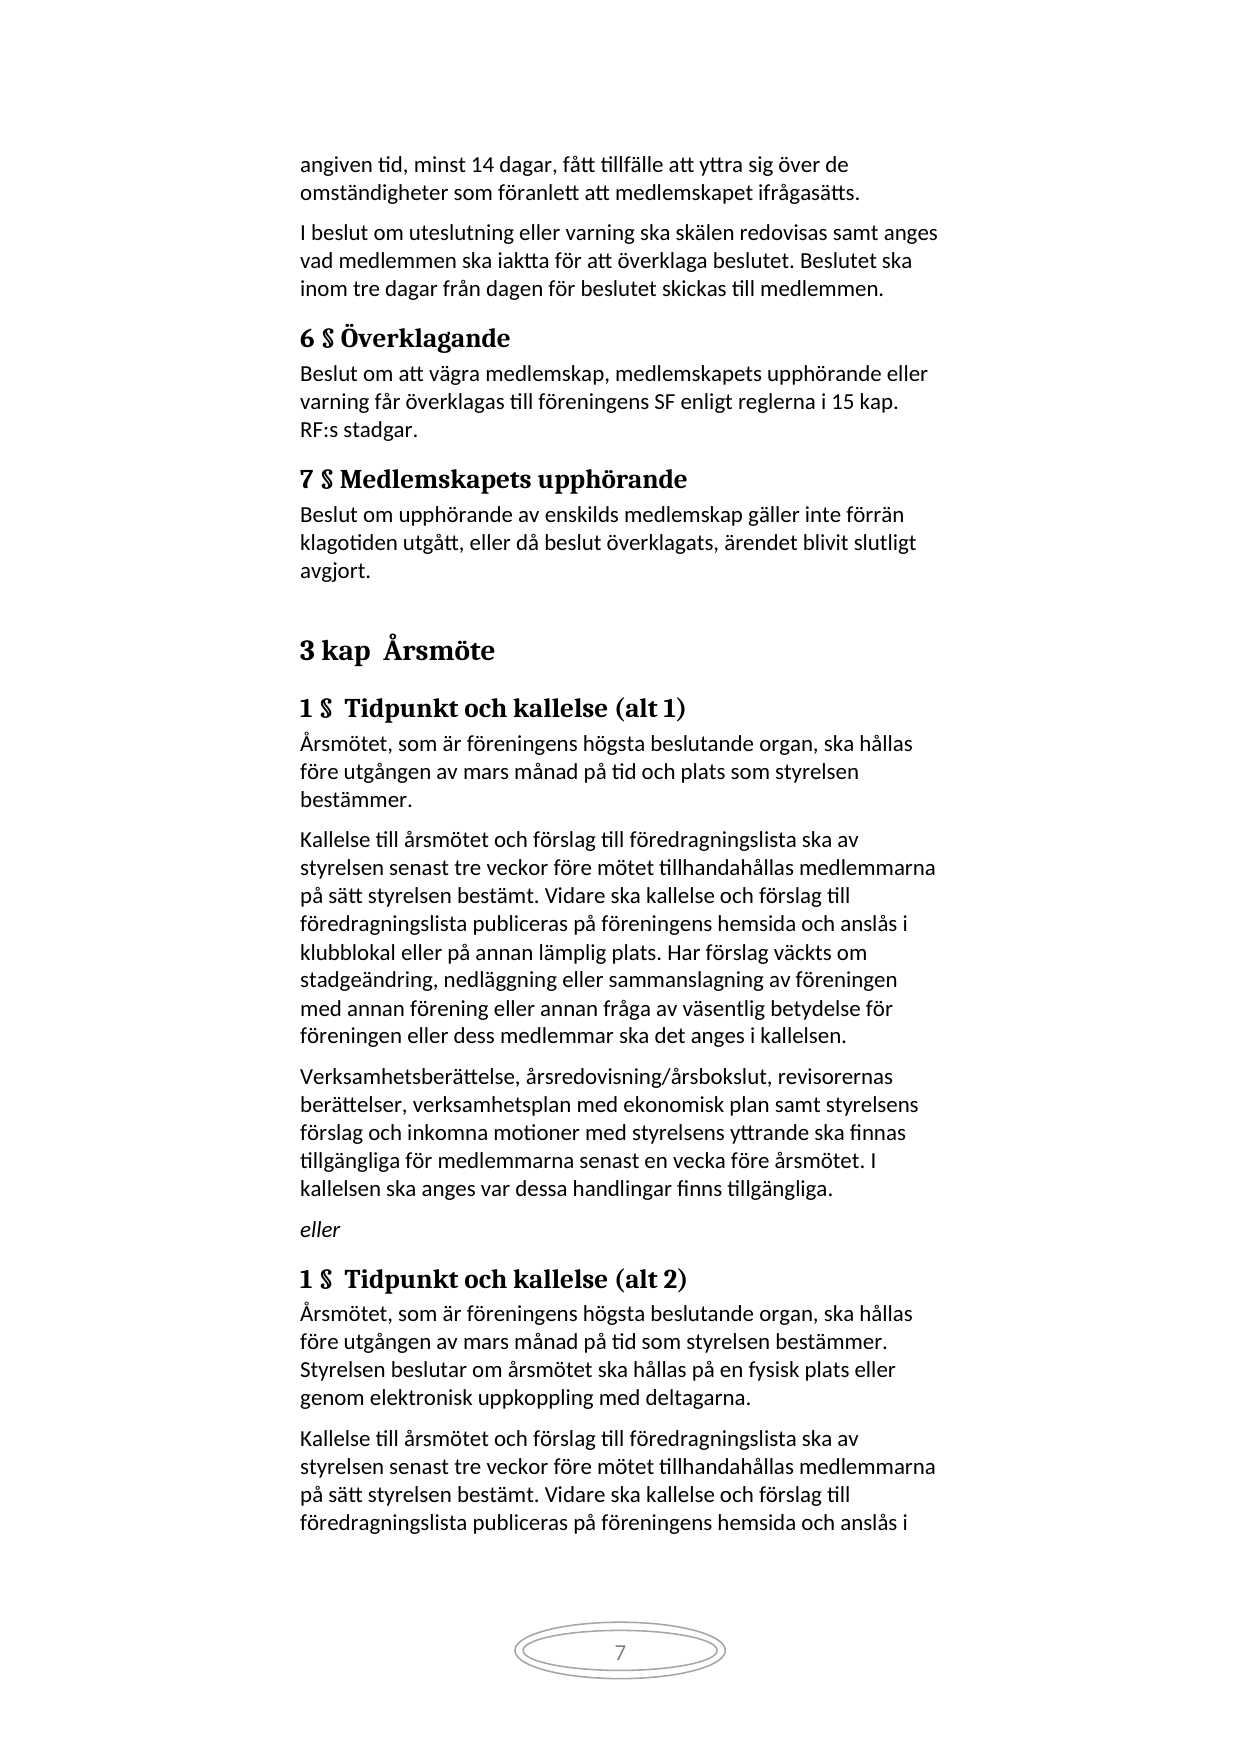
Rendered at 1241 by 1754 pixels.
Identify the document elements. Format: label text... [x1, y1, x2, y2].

subtitle 6 § Överklagande [300, 323, 940, 354]
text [300, 1424, 940, 1536]
text Årsmötet, som är föreningens högsta beslutande organ, ska hållas före utgången av mars månad på tid och plats som styrelsen bestämmer. [300, 729, 940, 813]
subtitle 3 kap Årsmöte [300, 634, 940, 667]
text eller [300, 1215, 940, 1243]
text Beslut om upphörande av enskilds medlemskap gäller inte förrän klagotiden utgått, eller då beslut överklagats, ärendet blivit slutligt avgjort. [300, 500, 940, 584]
text Årsmötet, som är föreningens högsta beslutande organ, ska hållas före utgången av mars månad på tid som styrelsen bestämmer. Styrelsen beslutar om årsmötet ska hållas på en fysisk plats eller genom elektronisk uppkoppling med deltagarna. [300, 1299, 940, 1411]
subtitle 1 § Tidpunkt och kallelse (alt 2) [300, 1264, 940, 1295]
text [300, 150, 940, 206]
text Verksamhetsberättelse, årsredovisning/årsbokslut, revisorernas berättelser, verksamhetsplan med ekonomisk plan samt styrelsens förslag och inkomna motioner med styrelsens yttrande ska finnas tillgängliga för medlemmarna senast en vecka före årsmötet. I kallelsen ska anges var dessa handlingar finns tillgängliga. [300, 1062, 940, 1202]
text I beslut om uteslutning eller varning ska skälen redovisas samt anges vad medlemmen ska iaktta för att överklaga beslutet. Beslutet ska inom tre dagar från dagen för beslutet skickas till medlemmen. [300, 218, 940, 303]
subtitle 1 § Tidpunkt och kallelse (alt 1) [300, 693, 940, 724]
subtitle 7 § Medlemskapets upphörande [300, 464, 940, 495]
text Beslut om att vägra medlemskap, medlemskapets upphörande eller varning får överklagas till föreningens SF enligt reglerna i 15 kap. RF:s stadgar. [300, 359, 940, 443]
